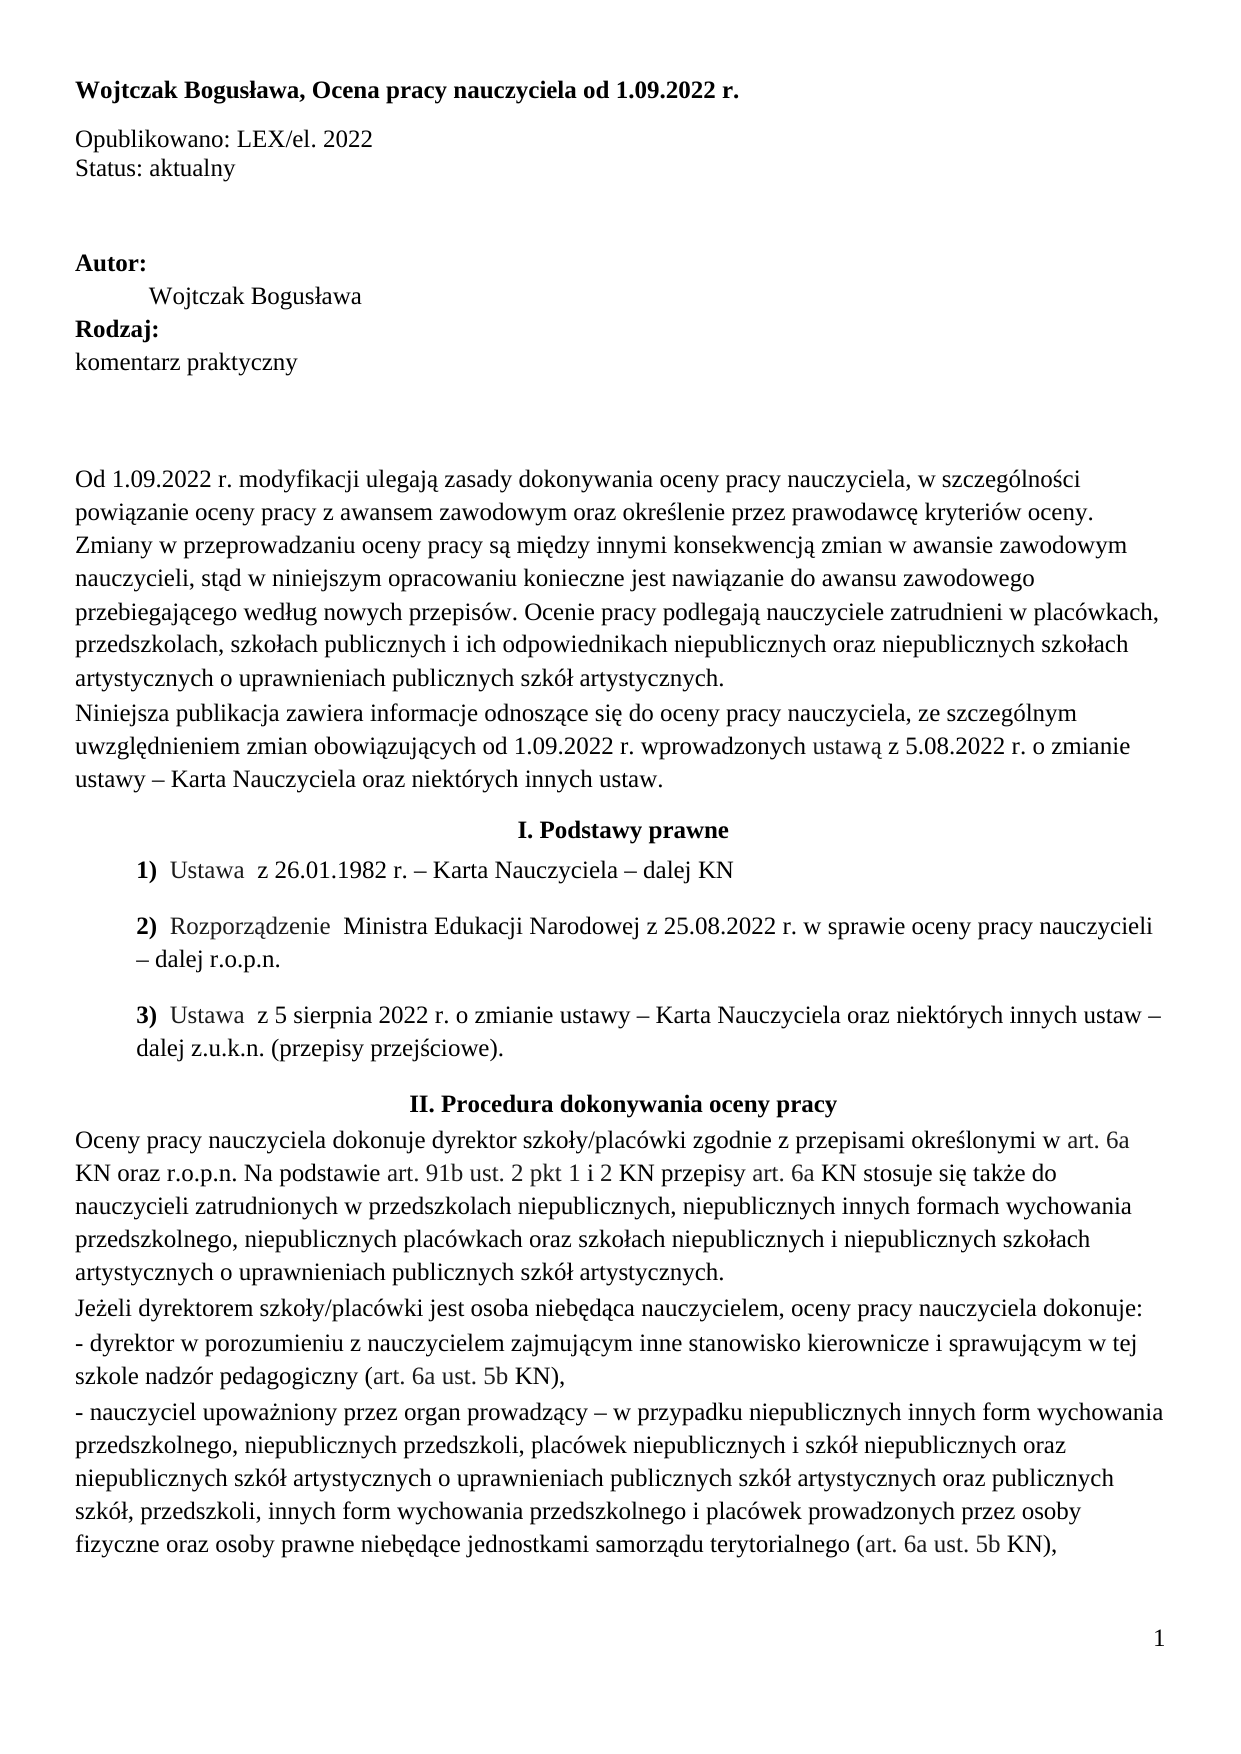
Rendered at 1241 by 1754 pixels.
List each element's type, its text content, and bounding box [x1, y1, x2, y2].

text Rodzaj: [75, 314, 1165, 343]
text Oceny pracy nauczyciela dokonuje dyrektor szkoły/placówki zgodnie z przepisami określonymi w art. 6a KN oraz r.o.p.n. Na podstawie art. 91b ust. 2 pkt 1 i 2 KN przepisy art. 6a KN stosuje się także do nauczycieli zatrudnionych w przedszkolach niepublicznych, niepublicznych innych formach wychowania przedszkolnego, niepublicznych placówkach oraz szkołach niepublicznych i niepublicznych szkołach artystycznych o uprawnieniach publicznych szkół artystycznych. [75, 1125, 1165, 1286]
text Niniejsza publikacja zawiera informacje odnoszące się do oceny pracy nauczyciela, ze szczególnym uwzględnieniem zmian obowiązujących od 1.09.2022 r. wprowadzonych ustawą z 5.08.2022 r. o zmianie ustawy – Karta Nauczyciela oraz niektórych innych ustaw. [75, 698, 1165, 793]
text Status: aktualny [75, 153, 1165, 182]
text Autor: [75, 248, 1165, 277]
text Od 1.09.2022 r. modyfikacji ulegają zasady dokonywania oceny pracy nauczyciela, w szczególności powiązanie oceny pracy z awansem zawodowym oraz określenie przez prawodawcę kryteriów oceny. Zmiany w przeprowadzaniu oceny pracy są między innymi konsekwencją zmian w awansie zawodowym nauczycieli, stąd w niniejszym opracowaniu konieczne jest nawiązanie do awansu zawodowego przebiegającego według nowych przepisów. Ocenie pracy podlegają nauczyciele zatrudnieni w placówkach, przedszkolach, szkołach publicznych i ich odpowiednikach niepublicznych oraz niepublicznych szkołach artystycznych o uprawnieniach publicznych szkół artystycznych. [75, 464, 1165, 691]
text 1) Ustawa z 26.01.1982 r. – Karta Nauczyciela – dalej KN [136, 856, 1165, 884]
text 2) Rozporządzenie Ministra Edukacji Narodowej z 25.08.2022 r. w sprawie oceny pracy nauczycieli – dalej r.o.p.n. [136, 911, 1165, 973]
text Jeżeli dyrektorem szkoły/placówki jest osoba niebędąca nauczycielem, oceny pracy nauczyciela dokonuje: [75, 1293, 1165, 1321]
text komentarz praktyczny [75, 347, 1165, 376]
text - dyrektor w porozumieniu z nauczycielem zajmującym inne stanowisko kierownicze i sprawującym w tej szkole nadzór pedagogiczny (art. 6a ust. 5b KN), [75, 1328, 1165, 1390]
text I. Podstawy prawne [75, 815, 1165, 844]
text - nauczyciel upoważniony przez organ prowadzący – w przypadku niepublicznych innych form wychowania przedszkolnego, niepublicznych przedszkoli, placówek niepublicznych i szkół niepublicznych oraz niepublicznych szkół artystycznych o uprawnieniach publicznych szkół artystycznych oraz publicznych szkół, przedszkoli, innych form wychowania przedszkolnego i placówek prowadzonych przez osoby fizyczne oraz osoby prawne niebędące jednostkami samorządu terytorialnego (art. 6a ust. 5b KN), [75, 1397, 1165, 1558]
title Wojtczak Bogusława, Ocena pracy nauczyciela od 1.09.2022 r. [75, 75, 1165, 104]
list Wojtczak Bogusława [75, 281, 1165, 310]
text Opublikowano: LEX/el. 2022 [75, 124, 1165, 153]
text II. Procedura dokonywania oceny pracy [75, 1089, 1165, 1118]
text 3) Ustawa z 5 sierpnia 2022 r. o zmianie ustawy – Karta Nauczyciela oraz niektórych innych ustaw – dalej z.u.k.n. (przepisy przejściowe). [136, 1000, 1165, 1062]
